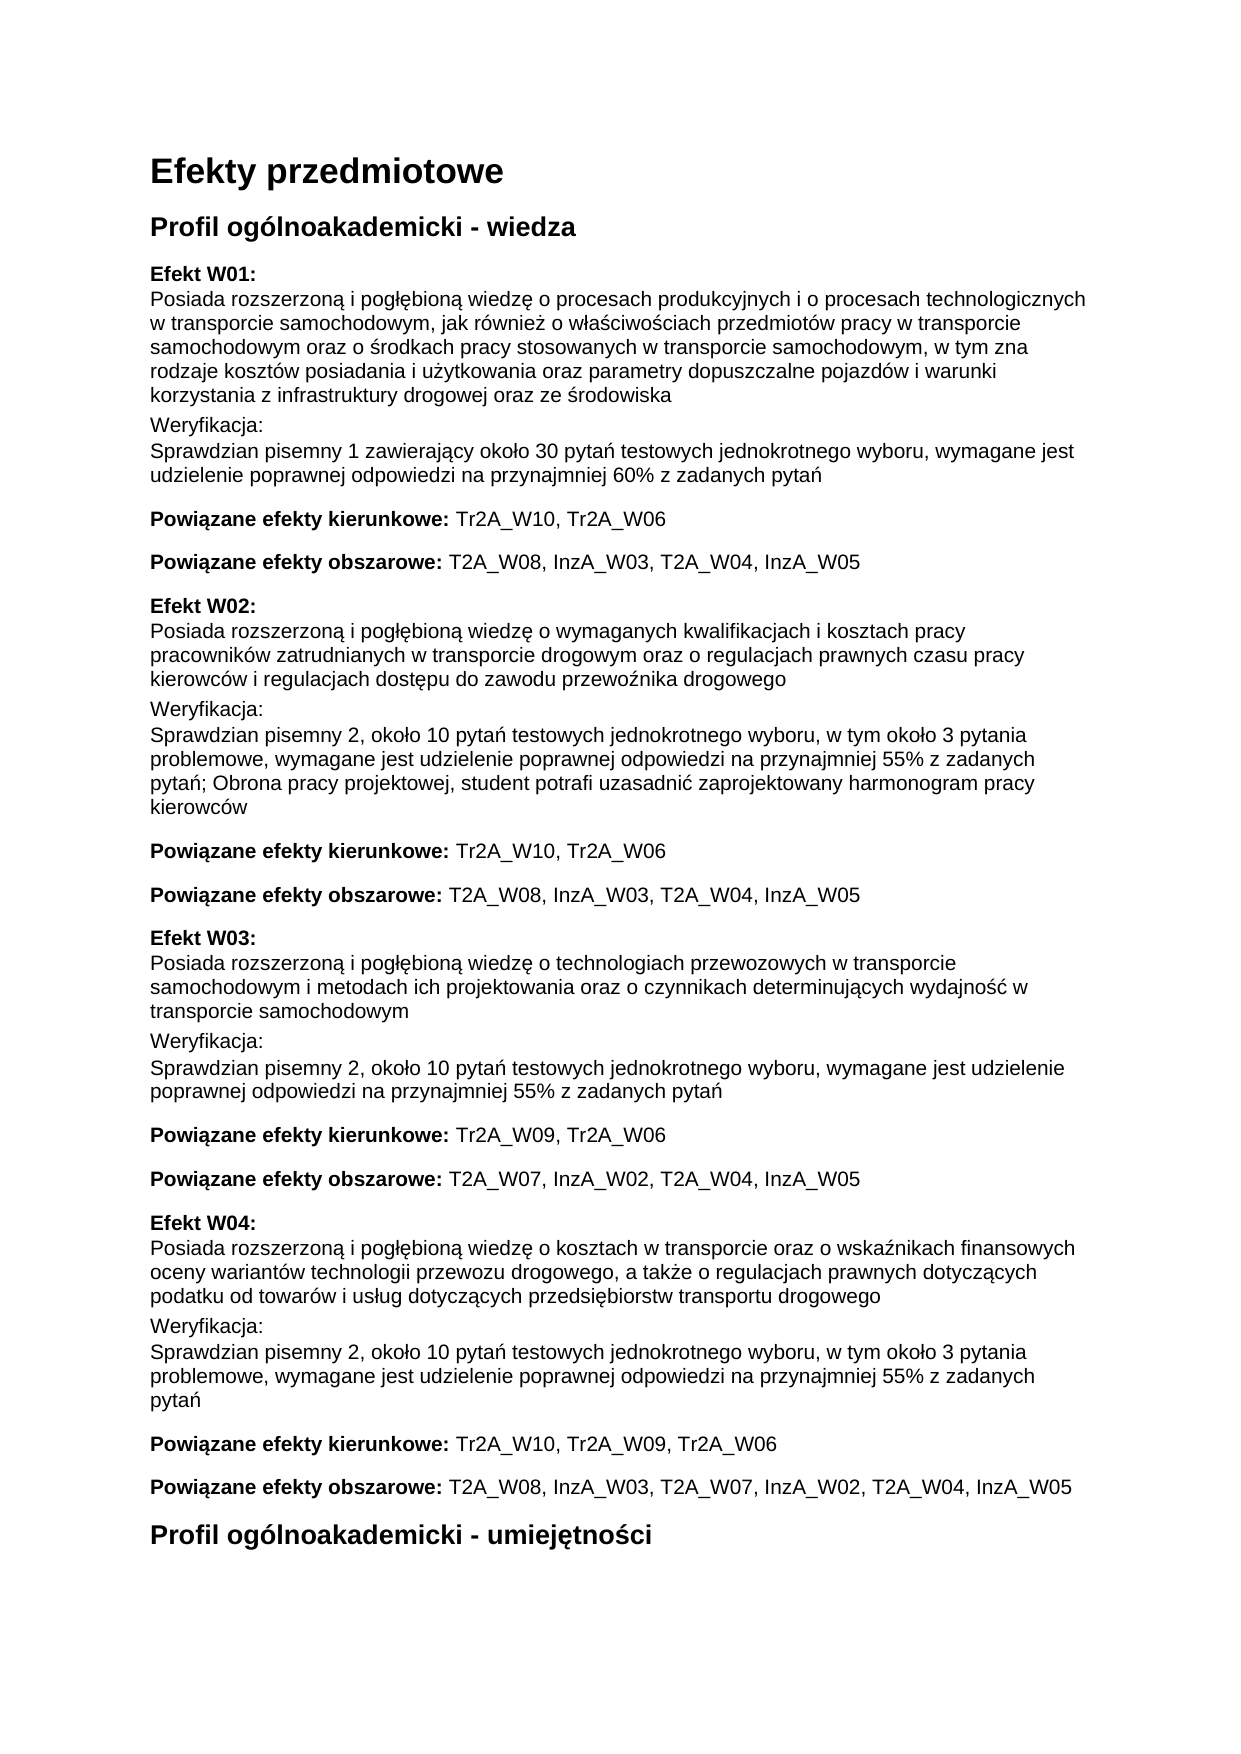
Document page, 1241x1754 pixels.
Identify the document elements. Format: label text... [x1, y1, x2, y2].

text Weryfikacja: [150, 1314, 1090, 1338]
text Sprawdzian pisemny 2, około 10 pytań testowych jednokrotnego wyboru, w tym około 3 pytania problemowe, wymagane jest udzielenie poprawnej odpowiedzi na przynajmniej 55% z zadanych pytań; Obrona pracy projektowej, student potrafi uzasadnić zaprojektowany harmonogram pracy kierowców [150, 723, 1090, 819]
text Posiada rozszerzoną i pogłębioną wiedzę o kosztach w transporcie oraz o wskaźnikach finansowych oceny wariantów technologii przewozu drogowego, a także o regulacjach prawnych dotyczących podatku od towarów i usług dotyczących przedsiębiorstw transportu drogowego [150, 1236, 1090, 1307]
subtitle Efekty przedmiotowe [150, 150, 1090, 191]
text Powiązane efekty kierunkowe: Tr2A_W10, Tr2A_W09, Tr2A_W06 [150, 1431, 1090, 1455]
text Efekt W01: [150, 262, 1090, 286]
subtitle Profil ogólnoakademicki - umiejętności [150, 1519, 1090, 1550]
text Posiada rozszerzoną i pogłębioną wiedzę o wymaganych kwalifikacjach i kosztach pracy pracowników zatrudnianych w transporcie drogowym oraz o regulacjach prawnych czasu pracy kierowców i regulacjach dostępu do zawodu przewoźnika drogowego [150, 619, 1090, 691]
text Powiązane efekty obszarowe: T2A_W08, InzA_W03, T2A_W07, InzA_W02, T2A_W04, InzA_W05 [150, 1475, 1090, 1499]
text Efekt W02: [150, 594, 1090, 618]
text Powiązane efekty kierunkowe: Tr2A_W09, Tr2A_W06 [150, 1123, 1090, 1147]
subtitle Profil ogólnoakademicki - wiedza [150, 211, 1090, 242]
text Weryfikacja: [150, 413, 1090, 437]
text Posiada rozszerzoną i pogłębioną wiedzę o procesach produkcyjnych i o procesach technologicznych w transporcie samochodowym, jak również o właściwościach przedmiotów pracy w transporcie samochodowym oraz o środkach pracy stosowanych w transporcie samochodowym, w tym zna rodzaje kosztów posiadania i użytkowania oraz parametry dopuszczalne pojazdów i warunki korzystania z infrastruktury drogowej oraz ze środowiska [150, 287, 1090, 406]
text Sprawdzian pisemny 2, około 10 pytań testowych jednokrotnego wyboru, wymagane jest udzielenie poprawnej odpowiedzi na przynajmniej 55% z zadanych pytań [150, 1055, 1090, 1103]
text Powiązane efekty kierunkowe: Tr2A_W10, Tr2A_W06 [150, 506, 1090, 530]
text Weryfikacja: [150, 697, 1090, 721]
text Powiązane efekty obszarowe: T2A_W07, InzA_W02, T2A_W04, InzA_W05 [150, 1167, 1090, 1191]
text Powiązane efekty kierunkowe: Tr2A_W10, Tr2A_W06 [150, 839, 1090, 863]
text Posiada rozszerzoną i pogłębioną wiedzę o technologiach przewozowych w transporcie samochodowym i metodach ich projektowania oraz o czynnikach determinujących wydajność w transporcie samochodowym [150, 951, 1090, 1023]
text Sprawdzian pisemny 2, około 10 pytań testowych jednokrotnego wyboru, w tym około 3 pytania problemowe, wymagane jest udzielenie poprawnej odpowiedzi na przynajmniej 55% z zadanych pytań [150, 1340, 1090, 1412]
text Sprawdzian pisemny 1 zawierający około 30 pytań testowych jednokrotnego wyboru, wymagane jest udzielenie poprawnej odpowiedzi na przynajmniej 60% z zadanych pytań [150, 439, 1090, 487]
text Weryfikacja: [150, 1029, 1090, 1053]
text Efekt W03: [150, 926, 1090, 950]
text Efekt W04: [150, 1211, 1090, 1234]
text Powiązane efekty obszarowe: T2A_W08, InzA_W03, T2A_W04, InzA_W05 [150, 550, 1090, 574]
text Powiązane efekty obszarowe: T2A_W08, InzA_W03, T2A_W04, InzA_W05 [150, 882, 1090, 906]
